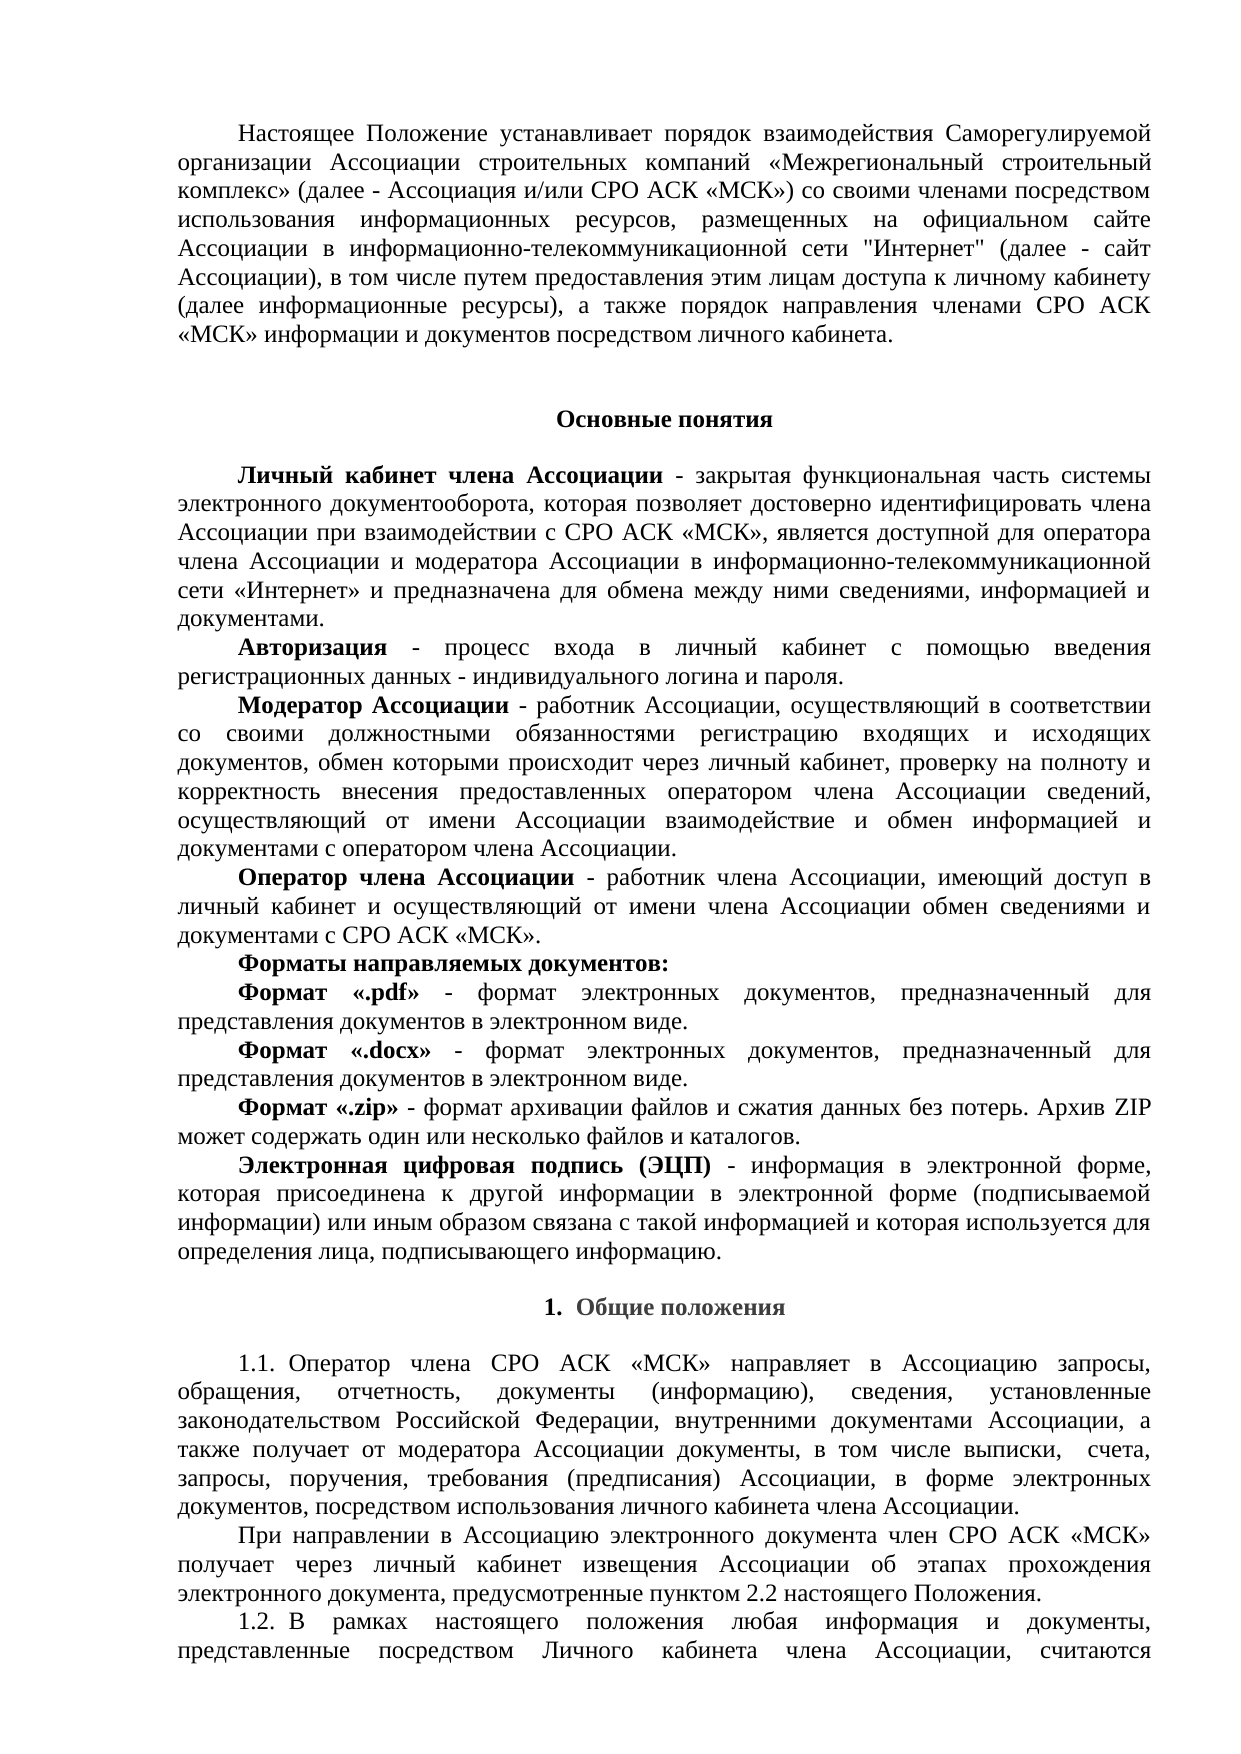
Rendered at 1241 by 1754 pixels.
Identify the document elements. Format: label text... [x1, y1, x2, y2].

text Форматы направляемых документов: [177, 948, 1152, 977]
list Общие положения [177, 1292, 1152, 1321]
text Формат «.docx» - формат электронных документов, предназначенный для представления документов в электронном виде. [177, 1035, 1152, 1092]
text Личный кабинет члена Ассоциации - закрытая функциональная часть системы электронного документооборота, которая позволяет достоверно идентифицировать члена Ассоциации при взаимодействии с СРО АСК «МСК», является доступной для оператора члена Ассоциации и модератора Ассоциации в информационно-телекоммуникационной сети «Интернет» и предназначена для обмена между ними сведениями, информацией и документами. [177, 460, 1152, 632]
list Оператор члена СРО АСК «МСК» направляет в Ассоциацию запросы, обращения, отчетность, документы (информацию), сведения, установленные законодательством Российской Федерации, внутренними документами Ассоциации, а также получает от модератора Ассоциации документы, в том числе выписки, счета, запросы, поручения, требования (предписания) Ассоциации, в форме электронных документов, посредством использования личного кабинета члена Ассоциации. [177, 1348, 1152, 1520]
text При направлении в Ассоциацию электронного документа член СРО АСК «МСК» получает через личный кабинет извещения Ассоциации об этапах прохождения электронного документа, предусмотренные пунктом 2.2 настоящего Положения. [177, 1520, 1152, 1606]
text Формат «.pdf» - формат электронных документов, предназначенный для представления документов в электронном виде. [177, 977, 1152, 1035]
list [177, 1606, 1152, 1664]
text Оператор члена Ассоциации - работник члена Ассоциации, имеющий доступ в личный кабинет и осуществляющий от имени члена Ассоциации обмен сведениями и документами с СРО АСК «МСК». [177, 862, 1152, 948]
text Формат «.zip» - формат архивации файлов и сжатия данных без потерь. Архив ZIP может содержать один или несколько файлов и каталогов. [177, 1092, 1152, 1150]
text Основные понятия [177, 404, 1152, 433]
text Настоящее Положение устанавливает порядок взаимодействия Саморегулируемой организации Ассоциации строительных компаний «Межрегиональный строительный комплекс» (далее - Ассоциация и/или СРО АСК «МСК») со своими членами посредством использования информационных ресурсов, размещенных на официальном сайте Ассоциации в информационно-телекоммуникационной сети "Интернет" (далее - сайт Ассоциации), в том числе путем предоставления этим лицам доступа к личному кабинету (далее информационные ресурсы), а также порядок направления членами СРО АСК «МСК» информации и документов посредством личного кабинета. [177, 118, 1152, 348]
text Электронная цифровая подпись (ЭЦП) - информация в электронной форме, которая присоединена к другой информации в электронной форме (подписываемой информации) или иным образом связана с такой информацией и которая используется для определения лица, подписывающего информацию. [177, 1150, 1152, 1265]
text Модератор Ассоциации - работник Ассоциации, осуществляющий в соответствии со своими должностными обязанностями регистрацию входящих и исходящих документов, обмен которыми происходит через личный кабинет, проверку на полноту и корректность внесения предоставленных оператором члена Ассоциации сведений, осуществляющий от имени Ассоциации взаимодействие и обмен информацией и документами с оператором члена Ассоциации. [177, 690, 1152, 862]
text Авторизация - процесс входа в личный кабинет с помощью введения регистрационных данных - индивидуального логина и пароля. [177, 632, 1152, 690]
